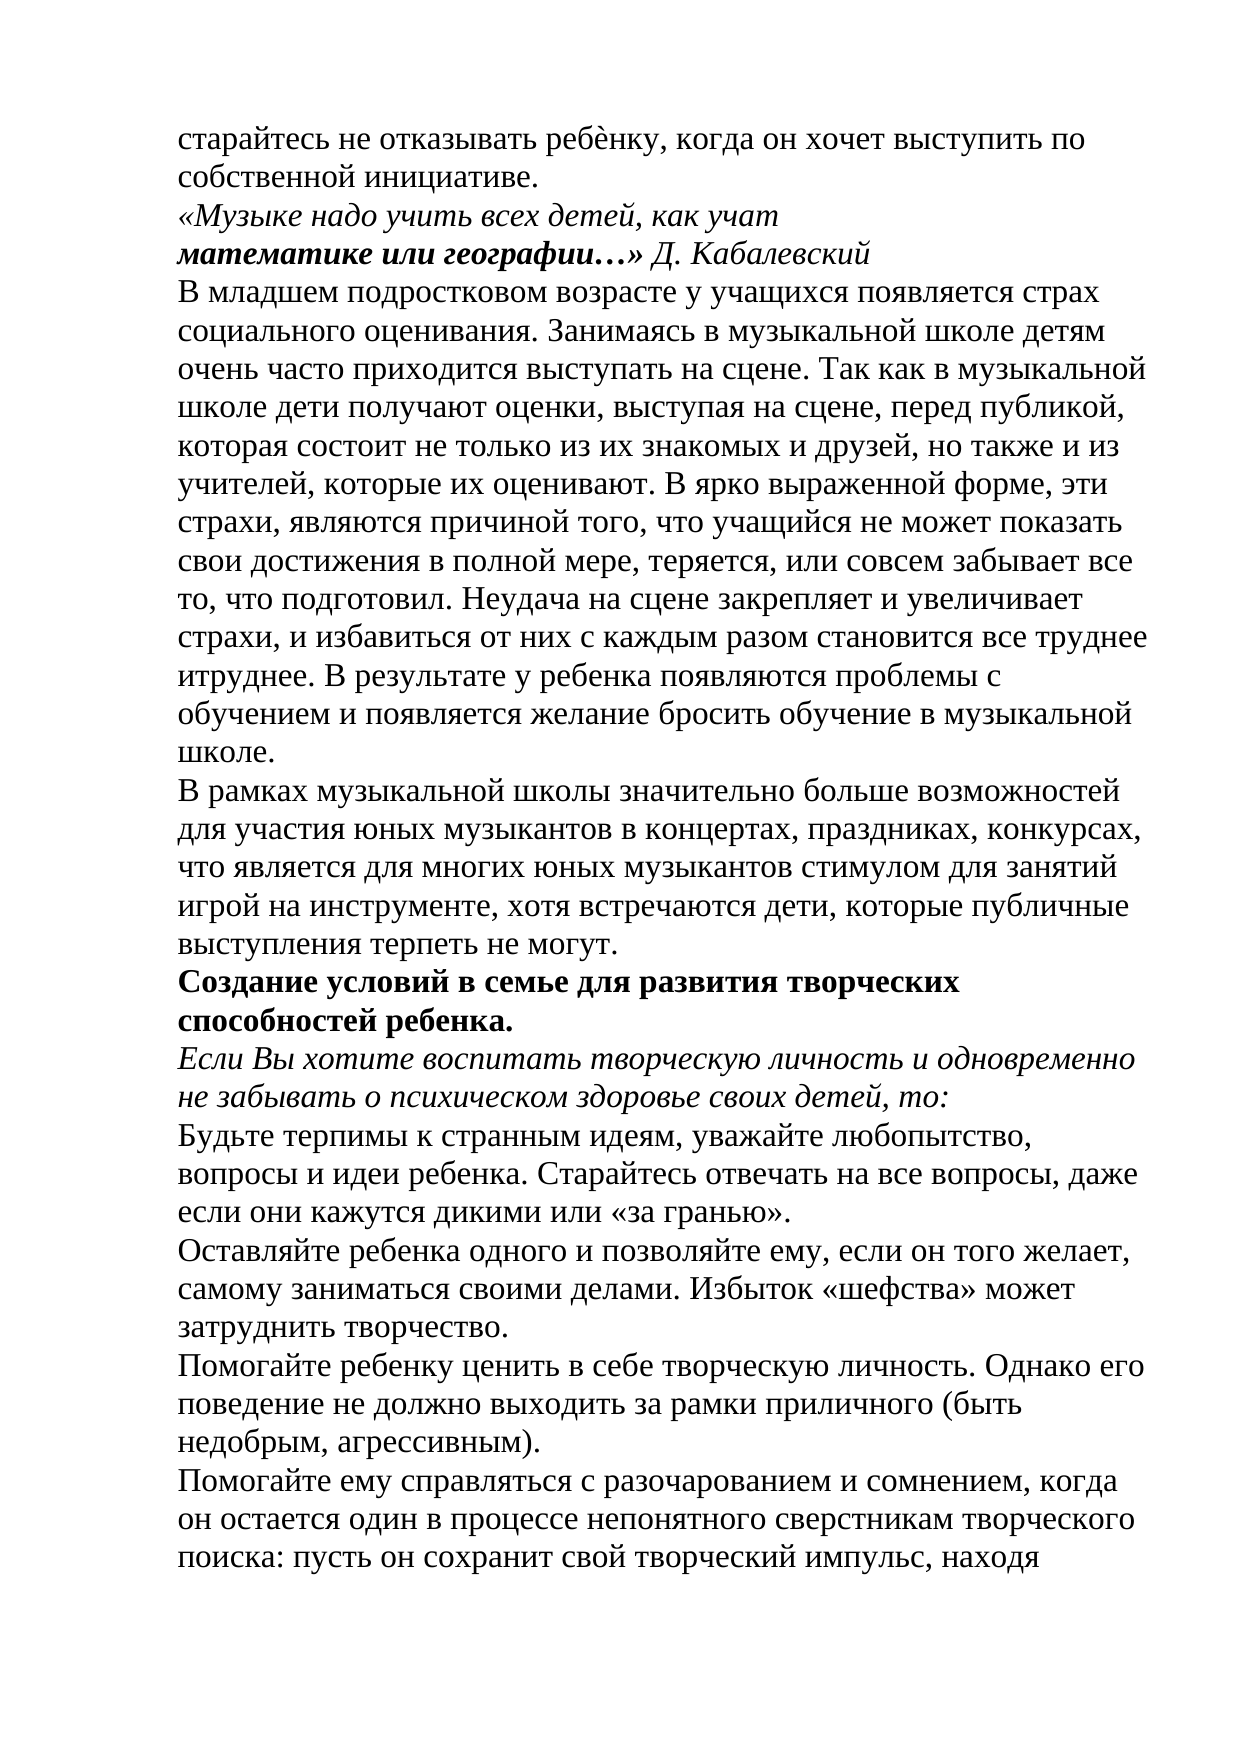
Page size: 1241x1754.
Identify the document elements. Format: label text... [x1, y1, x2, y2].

text «Музыке надо учить всех детей, как учат [177, 195, 1152, 233]
text Создание условий в семье для развития творческих способностей ребенка. [177, 961, 1152, 1038]
text Будьте терпимы к странным идеям, уважайте любопытство, вопросы и идеи ребенка. Старайтесь отвечать на все вопросы, даже если они кажутся дикими или «за гранью». [177, 1115, 1152, 1230]
text Помогайте ребенку ценить в себе творческую личность. Однако его поведение не должно выходить за рамки приличного (быть недобрым, агрессивным). [177, 1345, 1152, 1460]
text Оставляйте ребенка одного и позволяйте ему, если он того желает, самому заниматься своими делами. Избыток «шефства» может затруднить творчество. [177, 1230, 1152, 1345]
text Если Вы хотите воспитать творческую личность и одновременно не забывать о психическом здоровье своих детей, то: [177, 1038, 1152, 1115]
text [177, 118, 1152, 195]
text В младшем подростковом возрасте у учащихся появляется страх социального оценивания. Занимаясь в музыкальной школе детям очень часто приходится выступать на сцене. Так как в музыкальной школе дети получают оценки, выступая на сцене, перед публикой, которая состоит не только из их знакомых и друзей, но также и из учителей, которые их оценивают. В ярко выраженной форме, эти страхи, являются причиной того, что учащийся не может показать свои достижения в полной мере, теряется, или совсем забывает все то, что подготовил. Неудача на сцене закрепляет и увеличивает страхи, и избавиться от них с каждым разом становится все труднее итруднее. В результате у ребенка появляются проблемы с обучением и появляется желание бросить обучение в музыкальной школе. [177, 271, 1152, 770]
text В рамках музыкальной школы значительно больше возможностей для участия юных музыкантов в концертах, праздниках, конкурсах, что является для многих юных музыкантов стимулом для занятий игрой на инструменте, хотя встречаются дети, которые публичные выступления терпеть не могут. [177, 770, 1152, 961]
text математике или географии…» Д. Кабалевский [177, 233, 1152, 271]
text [177, 1460, 1152, 1575]
